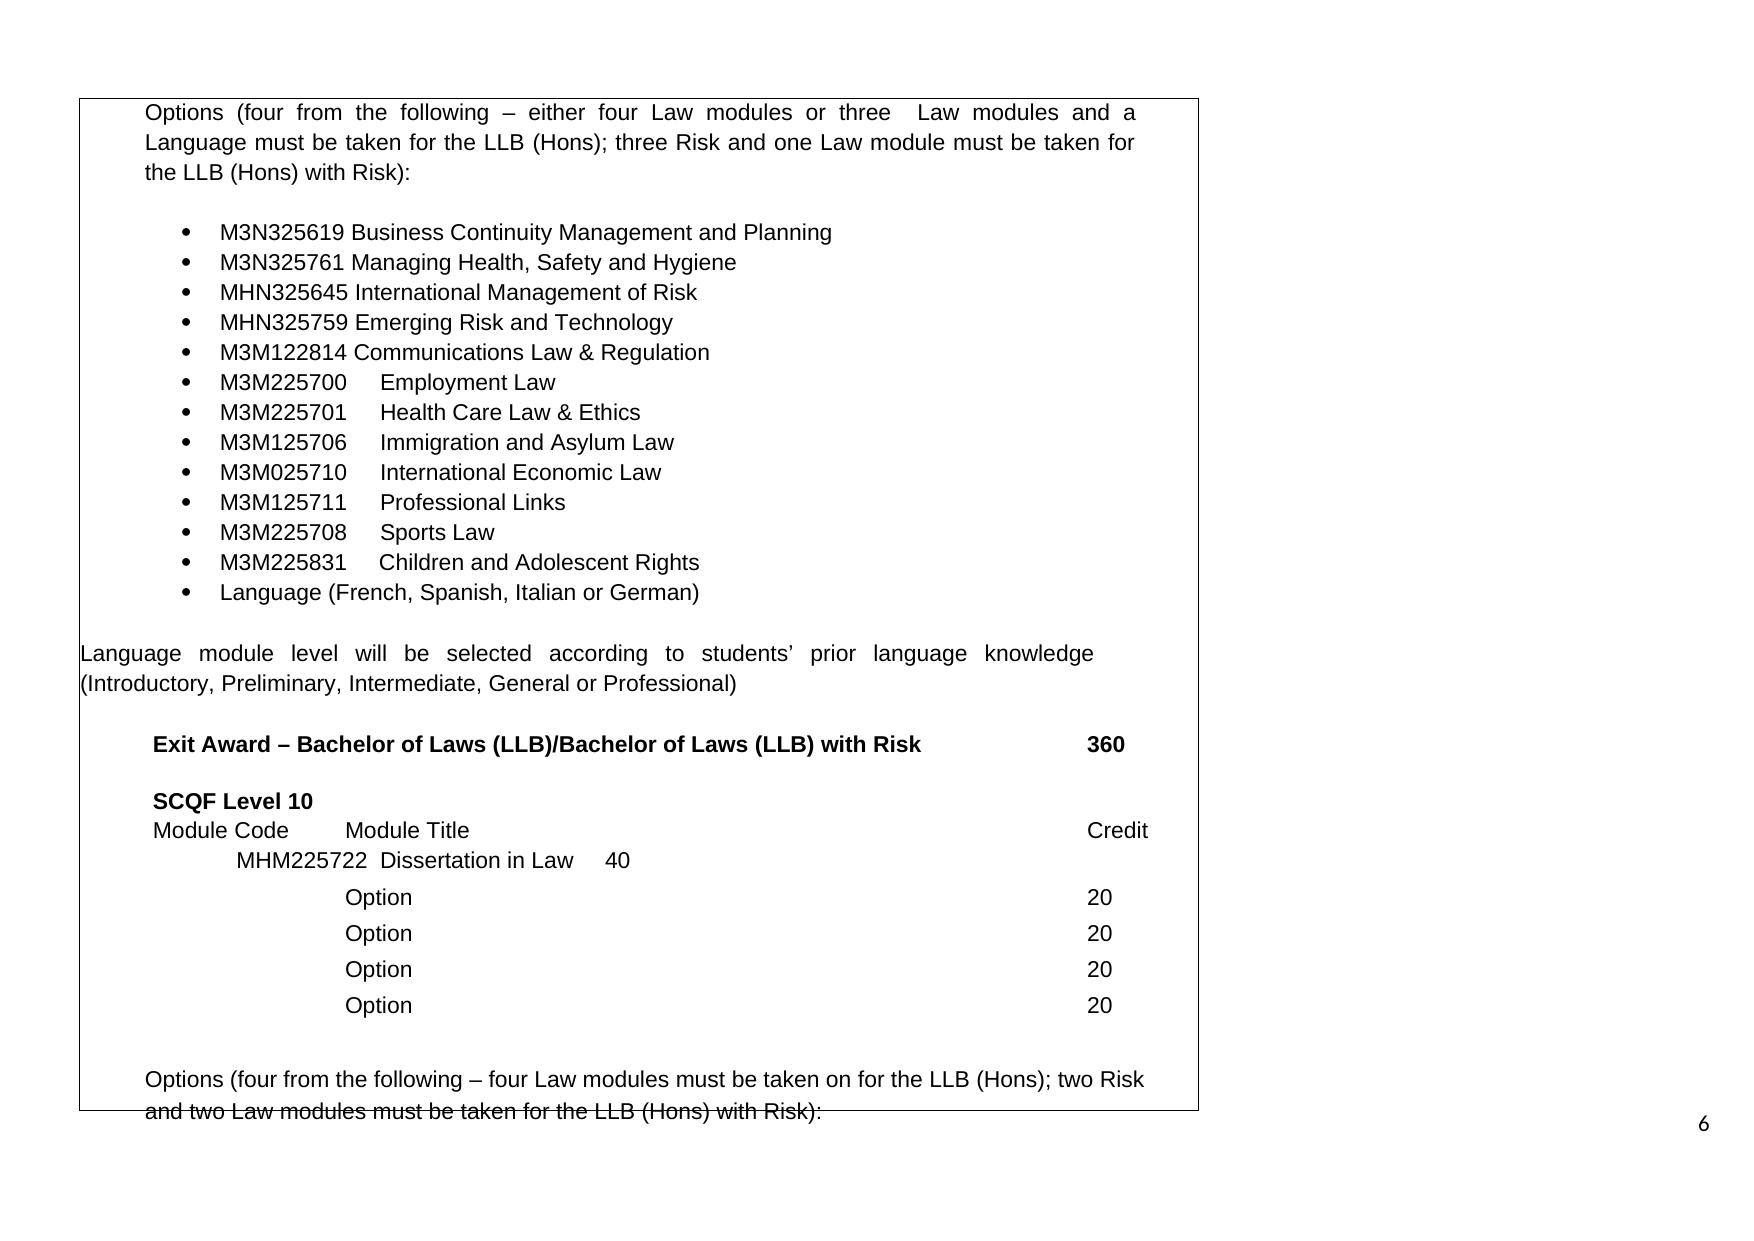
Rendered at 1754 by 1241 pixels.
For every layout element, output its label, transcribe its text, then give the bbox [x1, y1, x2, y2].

table_cell Options (four from the following – either four Law modules or three Law modules and a Language must be taken for the LLB (Hons); three Risk and one Law module must be taken for the LLB (Hons) with Risk): M3N325619 Business Continuity Management and Planning M3N325761 Managing Health, Safety and Hygiene MHN325645 International Management of Risk MHN325759 Emerging Risk and Technology M3M122814 Communications Law & Regulation M3M225700 Employment Law M3M225701 Health Care Law & Ethics M3M125706 Immigration and Asylum Law M3M025710 International Economic Law M3M125711 Professional Links M3M225708 Sports Law M3M225831 Children and Adolescent Rights Language (French, Spanish, Italian or German) Language module level will be selected according to students’ prior language knowledge (Introductory, Preliminary, Intermediate, General or Professional) Exit Award – Bachelor of Laws (LLB)/Bachelor of Laws (LLB) with Risk 360 SCQF Level 10 Module Code Module Title Credit MHM225722 Dissertation in Law 40 Option 20 Option 20 Option 20 Option 20 Options (four from the following – four Law modules must be taken on for the LLB (Hons); two Risk and two Law modules must be taken for the LLB (Hons) with Risk): MHM125713 Advanced Health Care Law & Ethics MHM125721 Advanced Human Rights Law MHM125735 Advanced International Law MHM125720 Competition Law MHM225832 Social Justice, Equality, Discrimination and the Law MHM225630 Contemporary Issues in Delict MHM225681 Miscarriages of Justice MHM125684 The Law of International Trade MHN325641 Risk Strategy, Culture and Leadership MHN325643 Managing Public Sector Risk Exit Award – Bachelor of Laws (Honours); LLB (Hons) 480 or Exit Award – Bachelor of Laws (Honours with Risk; LLB (Hons) with Risk 480 [80, 99, 1198, 1109]
